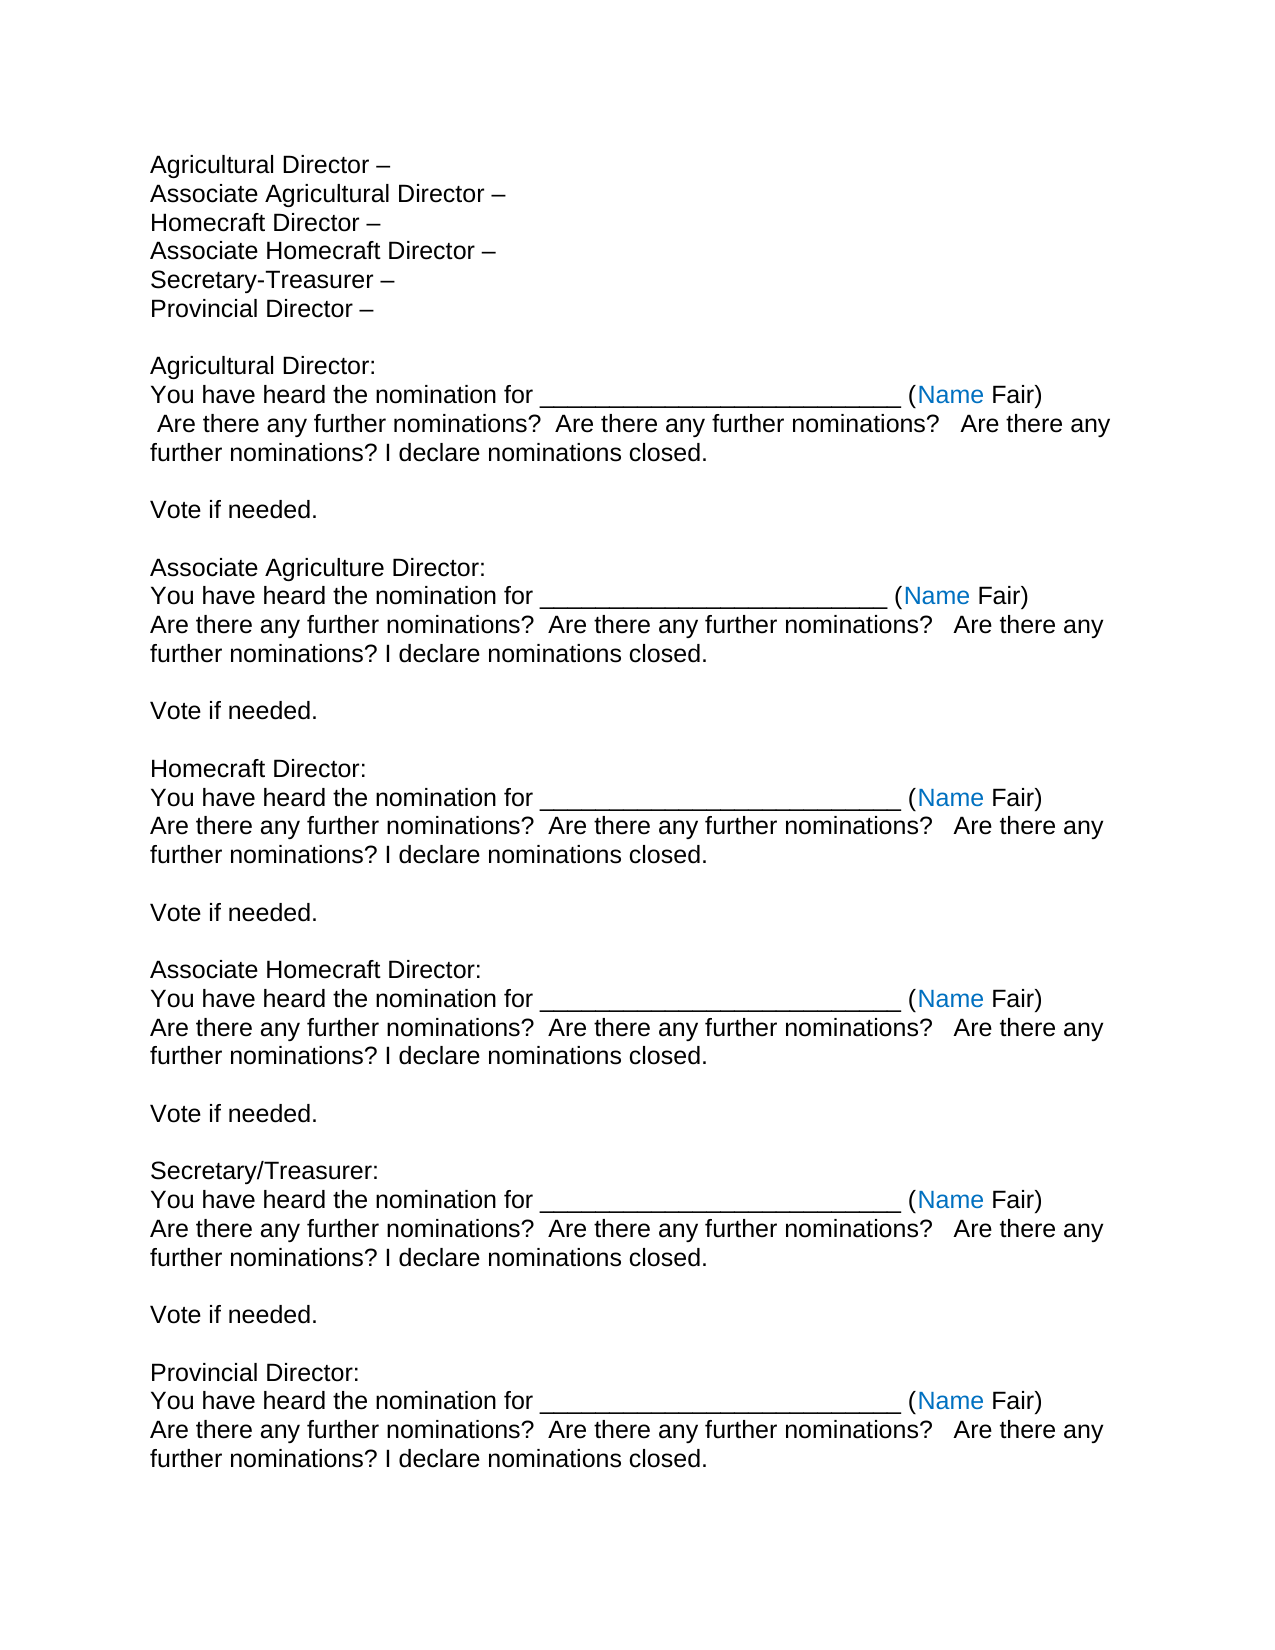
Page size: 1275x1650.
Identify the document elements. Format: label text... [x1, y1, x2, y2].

text You have heard the nomination for __________________________ (Name Fair) [150, 984, 1125, 1012]
text You have heard the nomination for __________________________ (Name Fair) [150, 782, 1125, 811]
text Are there any further nominations? Are there any further nominations? Are there any further nominations? I declare nominations closed. [150, 409, 1125, 466]
text Provincial Director: [150, 1357, 1125, 1386]
text Vote if needed. [150, 897, 1125, 926]
text Vote if needed. [150, 696, 1125, 725]
text Are there any further nominations? Are there any further nominations? Are there any further nominations? I declare nominations closed. [150, 610, 1125, 667]
text Secretary-Treasurer – [150, 265, 1125, 294]
text You have heard the nomination for __________________________ (Name Fair) [150, 380, 1125, 409]
text Associate Homecraft Director: [150, 955, 1125, 984]
text Associate Agricultural Director – [150, 179, 1125, 207]
text Are there any further nominations? Are there any further nominations? Are there any further nominations? I declare nominations closed. [150, 1012, 1125, 1070]
text You have heard the nomination for _________________________ (Name Fair) [150, 581, 1125, 610]
text Are there any further nominations? Are there any further nominations? Are there any further nominations? I declare nominations closed. [150, 1214, 1125, 1271]
text Are there any further nominations? Are there any further nominations? Are there any further nominations? I declare nominations closed. [150, 1415, 1125, 1472]
text Vote if needed. [150, 1300, 1125, 1329]
text Associate Agriculture Director: [150, 552, 1125, 581]
text Vote if needed. [150, 1099, 1125, 1127]
text You have heard the nomination for __________________________ (Name Fair) [150, 1386, 1125, 1415]
text Agricultural Director: [150, 351, 1125, 380]
text Vote if needed. [150, 495, 1125, 524]
text Homecraft Director: [150, 754, 1125, 782]
text Associate Homecraft Director – [150, 236, 1125, 265]
text Secretary/Treasurer: [150, 1156, 1125, 1185]
text Homecraft Director – [150, 207, 1125, 236]
text You have heard the nomination for __________________________ (Name Fair) [150, 1185, 1125, 1214]
text Are there any further nominations? Are there any further nominations? Are there any further nominations? I declare nominations closed. [150, 811, 1125, 869]
text Provincial Director – [150, 294, 1125, 322]
text Agricultural Director – [150, 150, 1125, 179]
